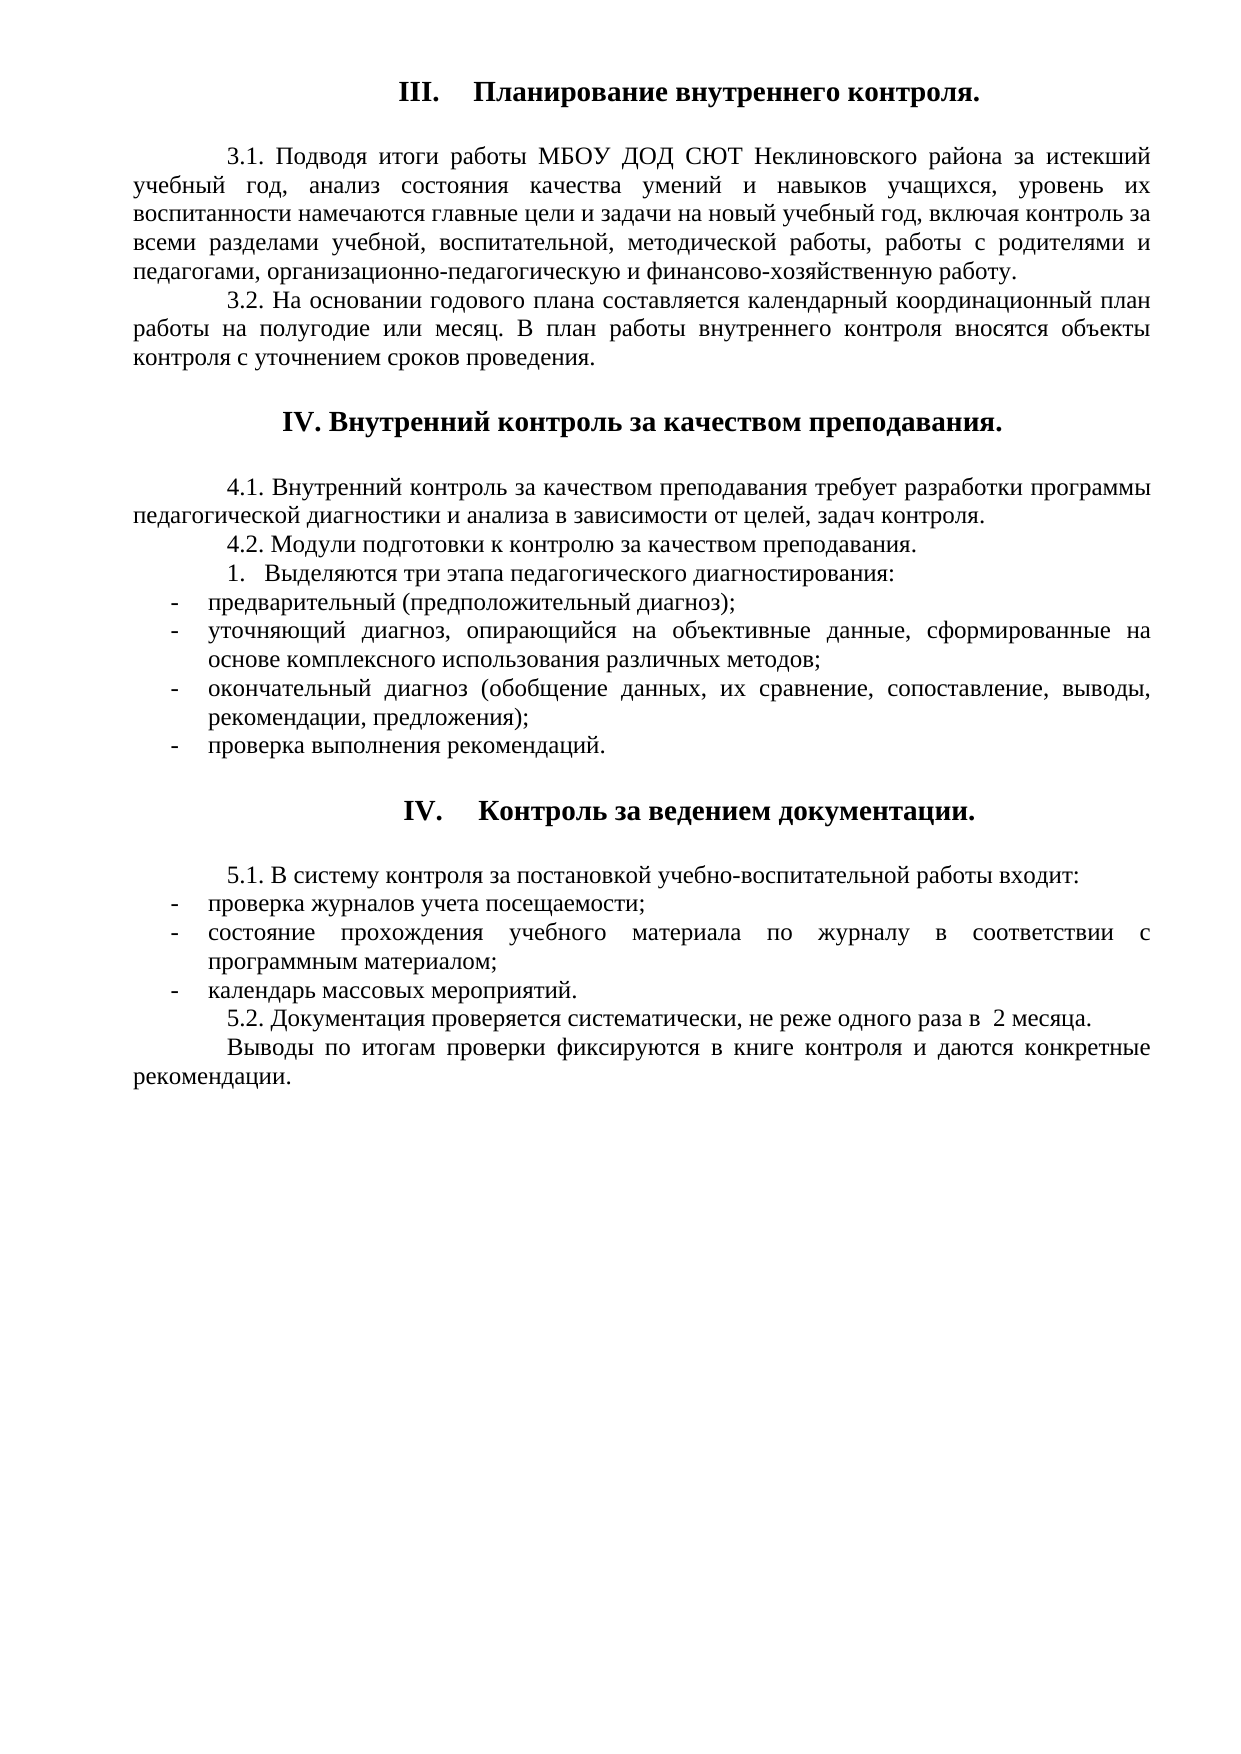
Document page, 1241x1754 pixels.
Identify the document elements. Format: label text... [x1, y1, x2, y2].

list окончательный диагноз (обобщение данных, их сравнение, сопоставление, выводы, рекомендации, предложения); [170, 673, 1152, 730]
text 3.2. На основании годового плана составляется календарный координационный план работы на полугодие или месяц. В план работы внутреннего контроля вносятся объекты контроля с уточнением сроков проведения. [133, 285, 1152, 371]
list Планирование внутреннего контроля. [227, 74, 1152, 107]
text 5.2. Документация проверяется систематически, не реже одного раза в 2 месяца. [133, 1003, 1152, 1032]
list предварительный (предположительный диагноз); [170, 587, 1152, 615]
list уточняющий диагноз, опирающийся на объективные данные, сформированные на основе комплексного использования различных методов; [170, 615, 1152, 673]
text IV. Внутренний контроль за качеством преподавания. [133, 404, 1152, 438]
list календарь массовых мероприятий. [170, 975, 1152, 1003]
text 3.1. Подводя итоги работы МБОУ ДОД СЮТ Неклиновского района за истекший учебный год, анализ состояния качества умений и навыков учащихся, уровень их воспитанности намечаются главные цели и задачи на новый учебный год, включая контроль за всеми разделами учебной, воспитательной, методической работы, работы с родителями и педагогами, организационно-педагогическую и финансово-хозяйственную работу. [133, 141, 1152, 285]
list Контроль за ведением документации. [227, 793, 1152, 826]
text 5.1. В систему контроля за постановкой учебно-воспитательной работы входит: [133, 860, 1152, 888]
list состояние прохождения учебного материала по журналу в соответствии с программным материалом; [170, 917, 1152, 975]
text 4.2. Модули подготовки к контролю за качеством преподавания. [133, 529, 1152, 558]
list проверка выполнения рекомендаций. [170, 730, 1152, 759]
list проверка журналов учета посещаемости; [170, 888, 1152, 917]
text Выводы по итогам проверки фиксируются в книге контроля и даются конкретные рекомендации. [133, 1032, 1152, 1090]
list Выделяются три этапа педагогического диагностирования: [227, 558, 1152, 587]
text 4.1. Внутренний контроль за качеством преподавания требует разработки программы педагогической диагностики и анализа в зависимости от целей, задач контроля. [133, 472, 1152, 529]
